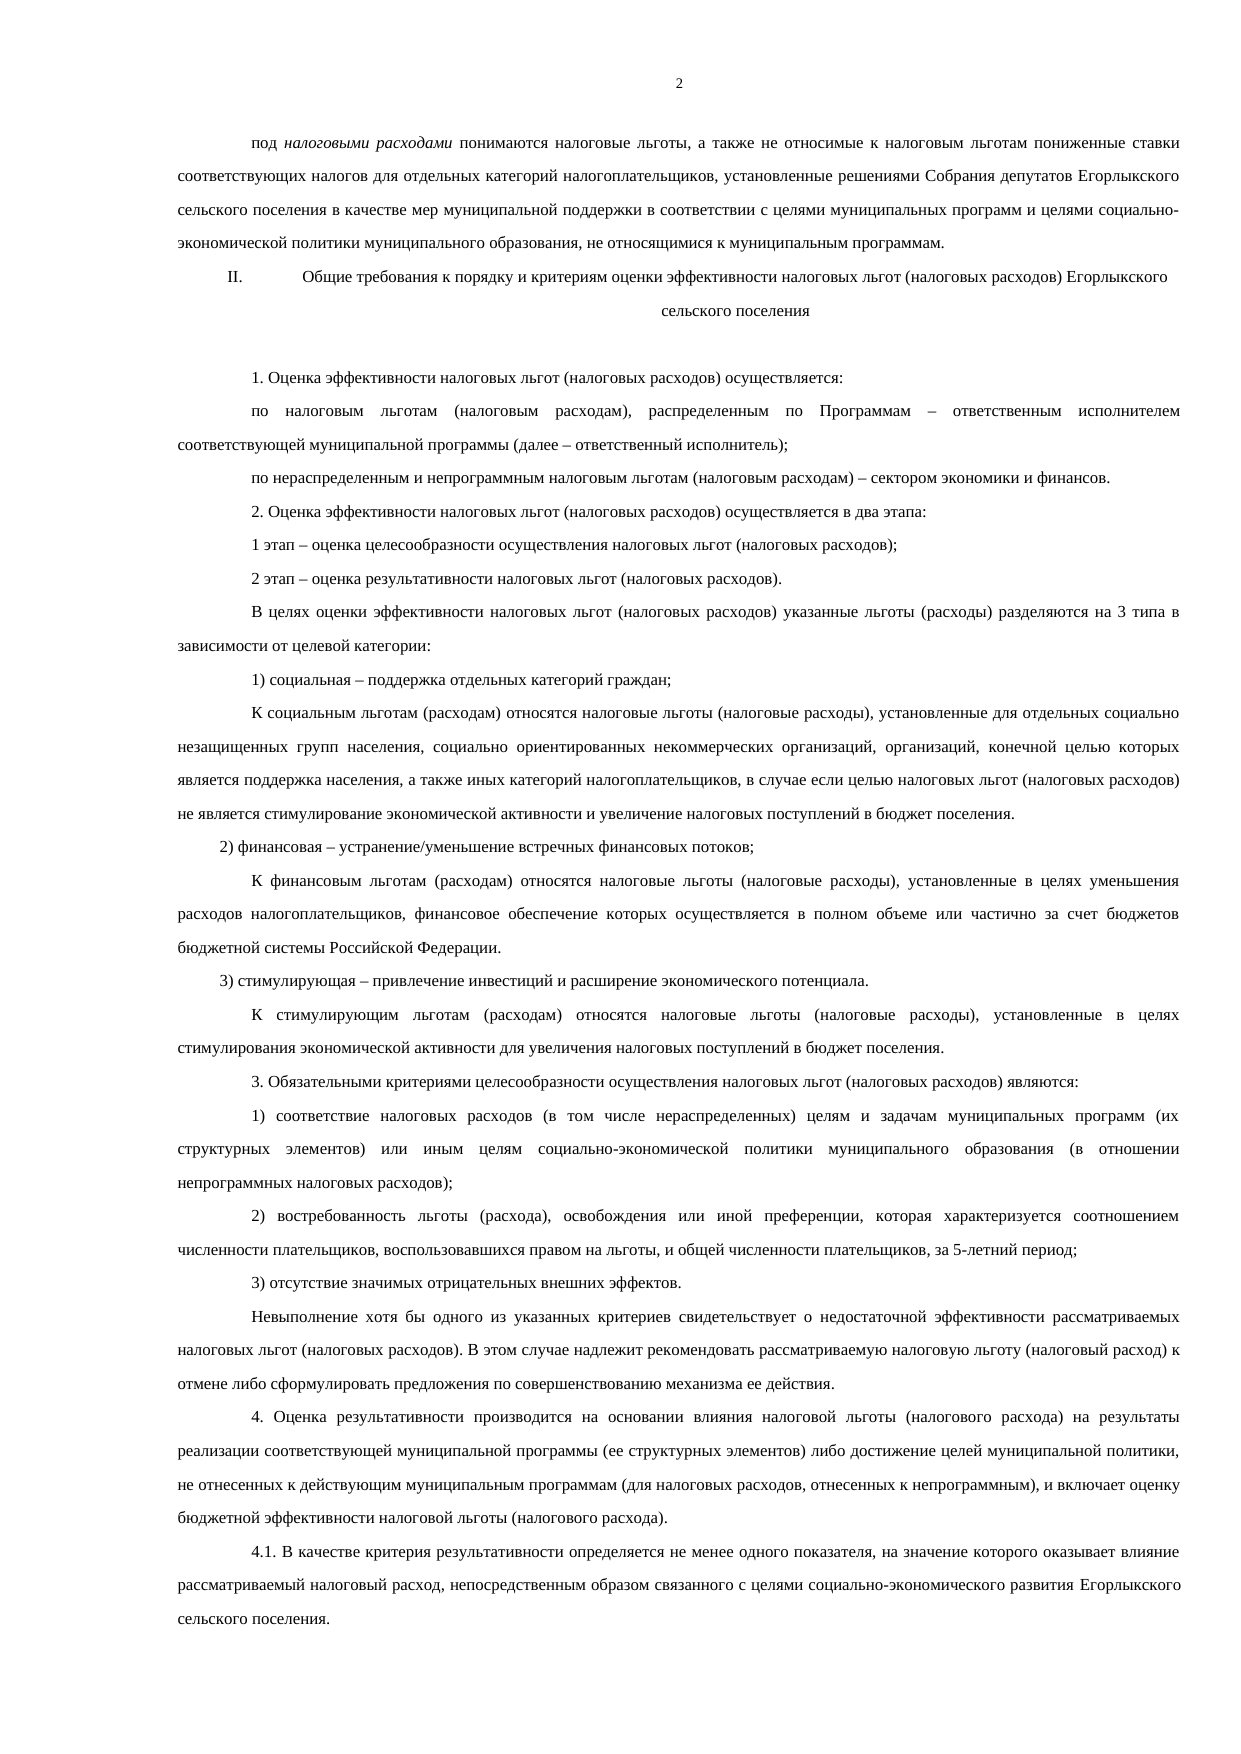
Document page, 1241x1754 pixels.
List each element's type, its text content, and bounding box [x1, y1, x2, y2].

text 1) социальная – поддержка отдельных категорий граждан; [177, 669, 1181, 703]
text 3) отсутствие значимых отрицательных внешних эффектов. [177, 1273, 1181, 1306]
list Общие требования к порядку и критериям оценки эффективности налоговых льгот (налоговых расходов) Егорлыкского сельского поселения [215, 267, 1181, 334]
text 1 этап – оценка целесообразности осуществления налоговых льгот (налоговых расходов); [177, 535, 1181, 568]
text 4. Оценка результативности производится на основании влияния налоговой льготы (налогового расхода) на результаты реализации соответствующей муниципальной программы (ее структурных элементов) либо достижение целей муниципальной политики, не отнесенных к действующим муниципальным программам (для налоговых расходов, отнесенных к непрограммным), и включает оценку бюджетной эффективности налоговой льготы (налогового расхода). [177, 1407, 1181, 1541]
text 4.1. В качестве критерия результативности определяется не менее одного показателя, на значение которого оказывает влияние рассматриваемый налоговый расход, непосредственным образом связанного с целями социально-экономического развития Егорлыкского сельского поселения. [177, 1541, 1181, 1642]
text по нераспределенным и непрограммным налоговым льготам (налоговым расходам) – сектором экономики и финансов. [177, 468, 1181, 501]
text 2. Оценка эффективности налоговых льгот (налоговых расходов) осуществляется в два этапа: [177, 501, 1181, 535]
text К стимулирующим льготам (расходам) относятся налоговые льготы (налоговые расходы), установленные в целях стимулирования экономической активности для увеличения налоговых поступлений в бюджет поселения. [177, 1004, 1181, 1072]
text Невыполнение хотя бы одного из указанных критериев свидетельствует о недостаточной эффективности рассматриваемых налоговых льгот (налоговых расходов). В этом случае надлежит рекомендовать рассматриваемую налоговую льготу (налоговый расход) к отмене либо сформулировать предложения по совершенствованию механизма ее действия. [177, 1306, 1181, 1407]
text К социальным льготам (расходам) относятся налоговые льготы (налоговые расходы), установленные для отдельных социально незащищенных групп населения, социально ориентированных некоммерческих организаций, организаций, конечной целью которых является поддержка населения, а также иных категорий налогоплательщиков, в случае если целью налоговых льгот (налоговых расходов) не является стимулирование экономической активности и увеличение налоговых поступлений в бюджет поселения. [177, 703, 1181, 837]
text под налоговыми расходами понимаются налоговые льготы, а также не относимые к налоговым льготам пониженные ставки соответствующих налогов для отдельных категорий налогоплательщиков, установленные решениями Собрания депутатов Егорлыкского сельского поселения в качестве мер муниципальной поддержки в соответствии с целями муниципальных программ и целями социально-экономической политики муниципального образования, не относящимися к муниципальным программам. [177, 132, 1181, 267]
text 2 этап – оценка результативности налоговых льгот (налоговых расходов). [177, 568, 1181, 602]
text по налоговым льготам (налоговым расходам), распределенным по Программам – ответственным исполнителем соответствующей муниципальной программы (далее – ответственный исполнитель); [177, 401, 1181, 468]
text 2) финансовая – устранение/уменьшение встречных финансовых потоков; [177, 837, 1181, 870]
text 3) стимулирующая – привлечение инвестиций и расширение экономического потенциала. [177, 971, 1181, 1004]
text 2) востребованность льготы (расхода), освобождения или иной преференции, которая характеризуется соотношением численности плательщиков, воспользовавшихся правом на льготы, и общей численности плательщиков, за 5-летний период; [177, 1206, 1181, 1273]
text В целях оценки эффективности налоговых льгот (налоговых расходов) указанные льготы (расходы) разделяются на 3 типа в зависимости от целевой категории: [177, 602, 1181, 669]
text К финансовым льготам (расходам) относятся налоговые льготы (налоговые расходы), установленные в целях уменьшения расходов налогоплательщиков, финансовое обеспечение которых осуществляется в полном объеме или частично за счет бюджетов бюджетной системы Российской Федерации. [177, 870, 1181, 971]
text 3. Обязательными критериями целесообразности осуществления налоговых льгот (налоговых расходов) являются: [177, 1072, 1181, 1105]
text 1) соответствие налоговых расходов (в том числе нераспределенных) целям и задачам муниципальных программ (их структурных элементов) или иным целям социально-экономической политики муниципального образования (в отношении непрограммных налоговых расходов); [177, 1105, 1181, 1206]
text 1. Оценка эффективности налоговых льгот (налоговых расходов) осуществляется: [177, 367, 1181, 401]
